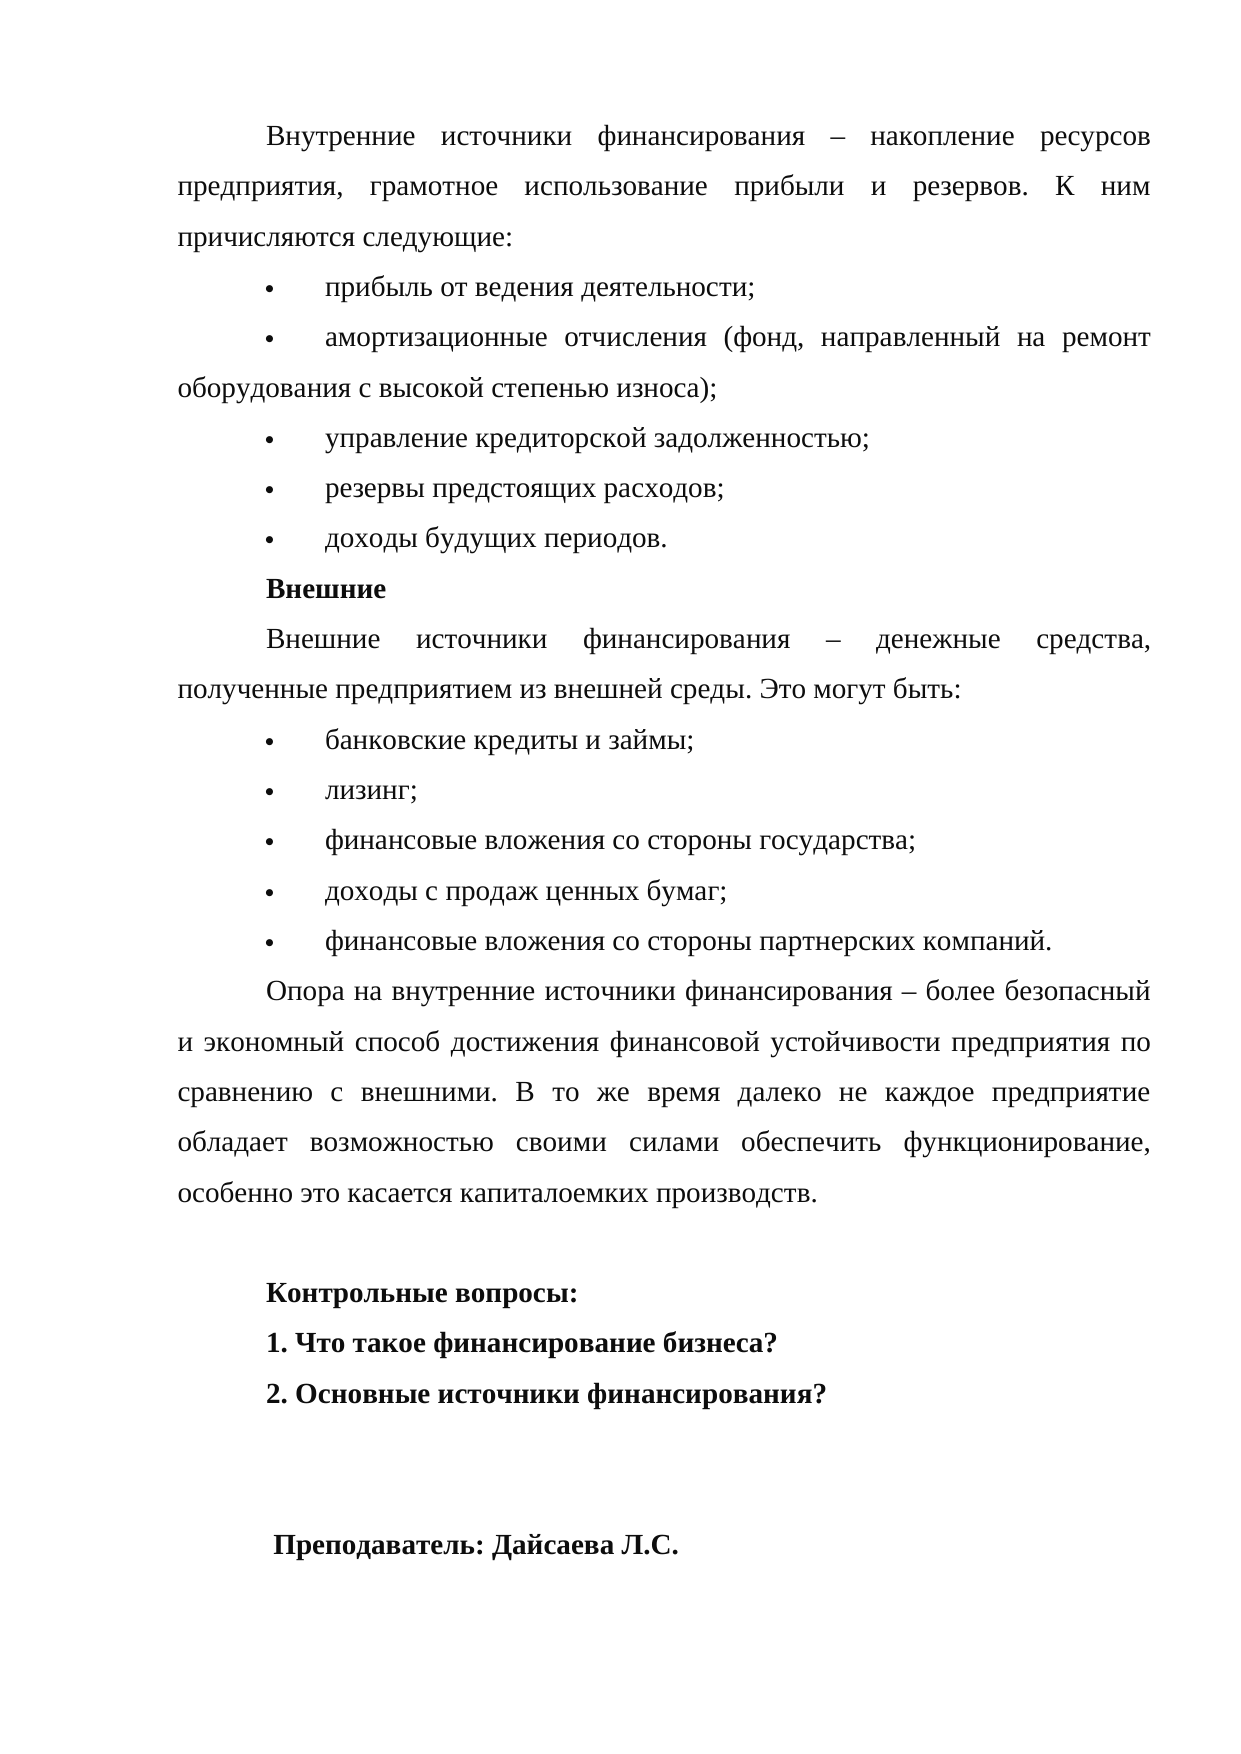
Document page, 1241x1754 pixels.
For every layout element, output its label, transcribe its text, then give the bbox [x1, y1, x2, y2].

list управление кредиторской задолженностью; [177, 420, 1152, 453]
list банковские кредиты и займы; [177, 722, 1152, 755]
list амортизационные отчисления (фонд, направленный на ремонт оборудования с высокой степенью износа); [177, 319, 1152, 403]
text Преподаватель: Дайсаева Л.С. [177, 1527, 1152, 1560]
text 1. Что такое финансирование бизнеса? [177, 1326, 1152, 1359]
list лизинг; [177, 772, 1152, 806]
text Внешние источники финансирования – денежные средства, полученные предприятием из внешней среды. Это могут быть: [177, 621, 1152, 705]
list доходы будущих периодов. [177, 521, 1152, 554]
text Контрольные вопросы: [177, 1275, 1152, 1309]
text Внешние [177, 571, 1152, 604]
list финансовые вложения со стороны партнерских компаний. [177, 923, 1152, 957]
text Внутренние источники финансирования – накопление ресурсов предприятия, грамотное использование прибыли и резервов. К ним причисляются следующие: [177, 118, 1152, 252]
text 2. Основные источники финансирования? [177, 1376, 1152, 1409]
list доходы с продаж ценных бумаг; [177, 873, 1152, 906]
list прибыль от ведения деятельности; [177, 269, 1152, 303]
list резервы предстоящих расходов; [177, 470, 1152, 504]
text Опора на внутренние источники финансирования – более безопасный и экономный способ достижения финансовой устойчивости предприятия по сравнению с внешними. В то же время далеко не каждое предприятие обладает возможностью своими силами обеспечить функционирование, особенно это касается капиталоемких производств. [177, 973, 1152, 1208]
list финансовые вложения со стороны государства; [177, 822, 1152, 856]
